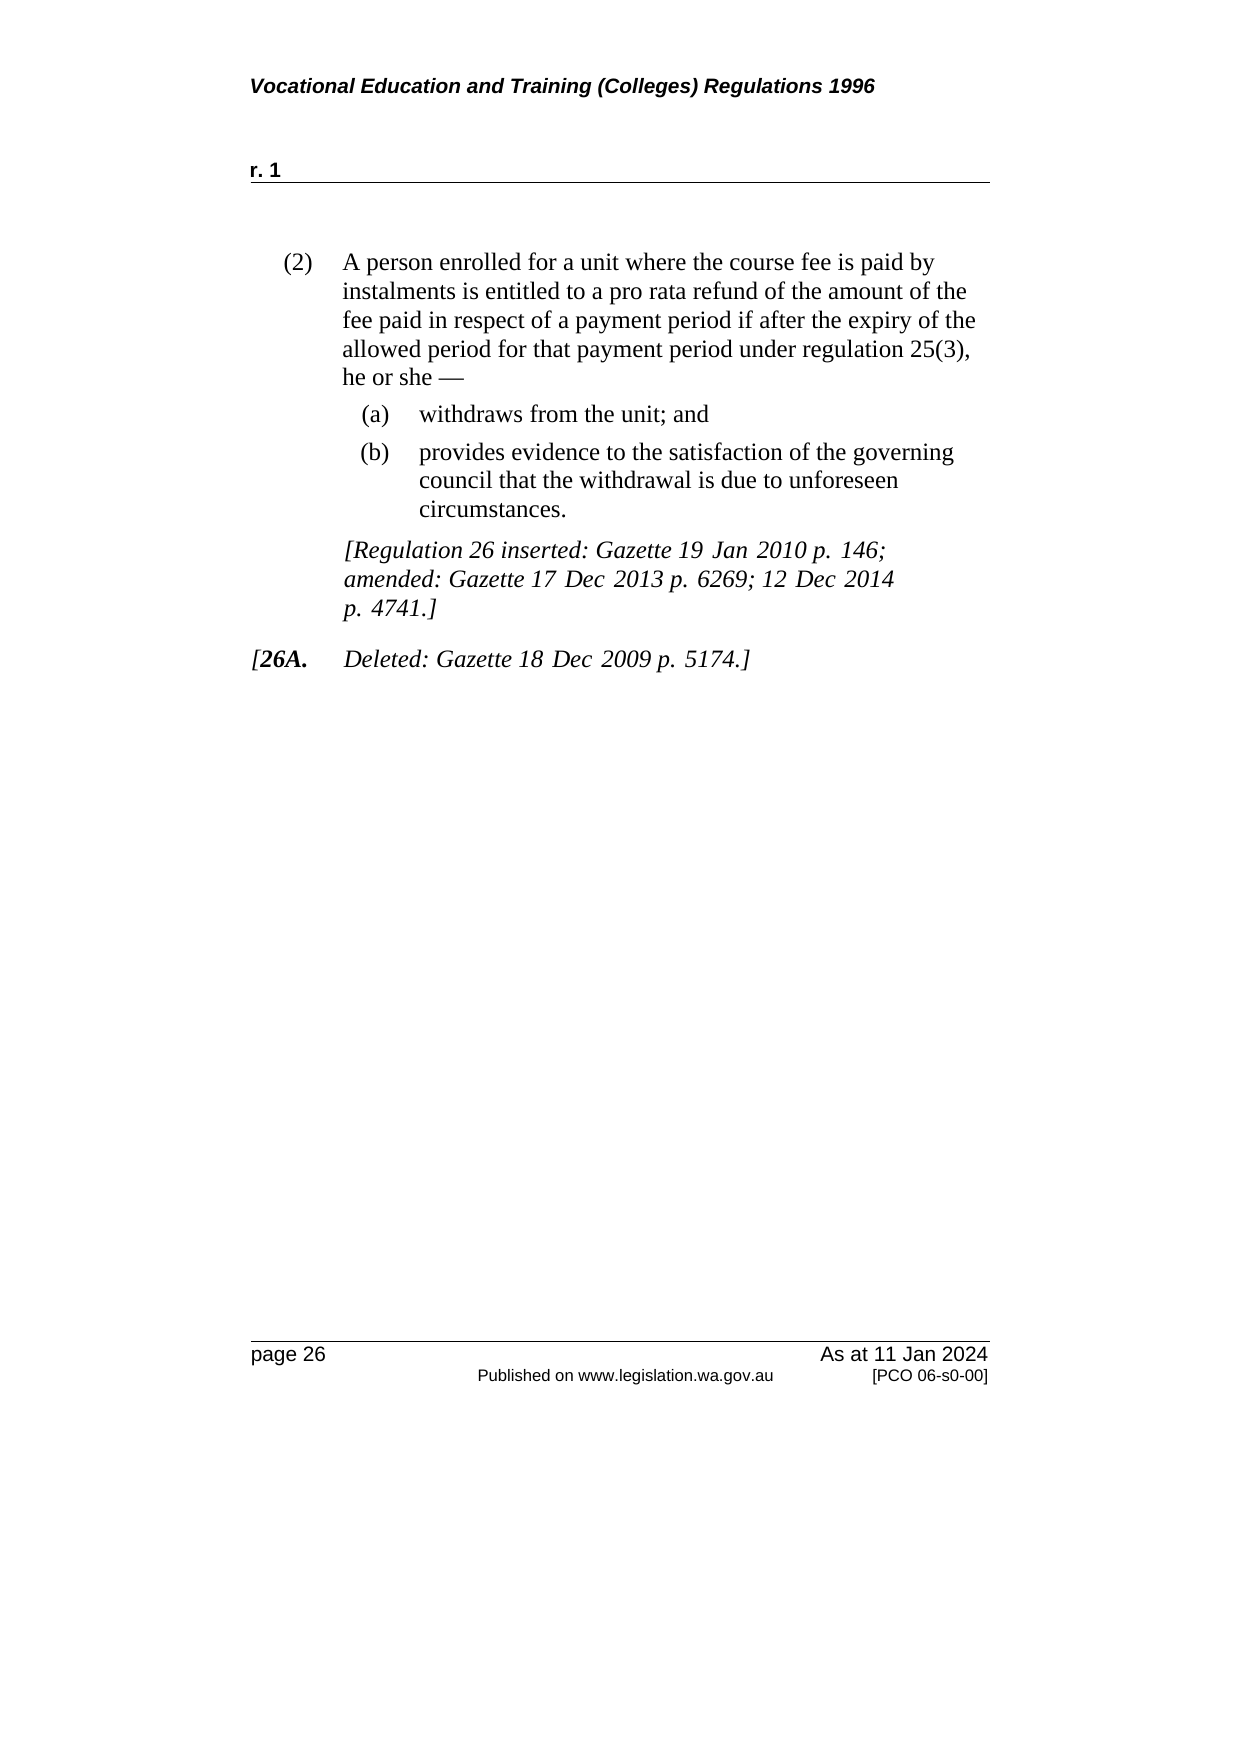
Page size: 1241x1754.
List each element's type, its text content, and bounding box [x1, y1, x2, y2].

text (2) A person enrolled for a unit where the course fee is paid by instalments is entitled to a pro rata refund of the amount of the fee paid in respect of a payment period if after the expiry of the allowed period for that payment period under regulation 25(3), he or she — [251, 247, 990, 391]
text (b) provides evidence to the satisfaction of the governing council that the withdrawal is due to unforeseen circumstances. [251, 437, 990, 523]
text [Regulation 26 inserted: Gazette 19 Jan 2010 p. 146; amended: Gazette 17 Dec 2013 p. 6269; 12 Dec 2014 p. 4741.] [251, 535, 990, 622]
text [26A. Deleted: Gazette 18 Dec 2009 p. 5174.] [251, 644, 990, 673]
text (a) withdraws from the unit; and [251, 399, 990, 428]
